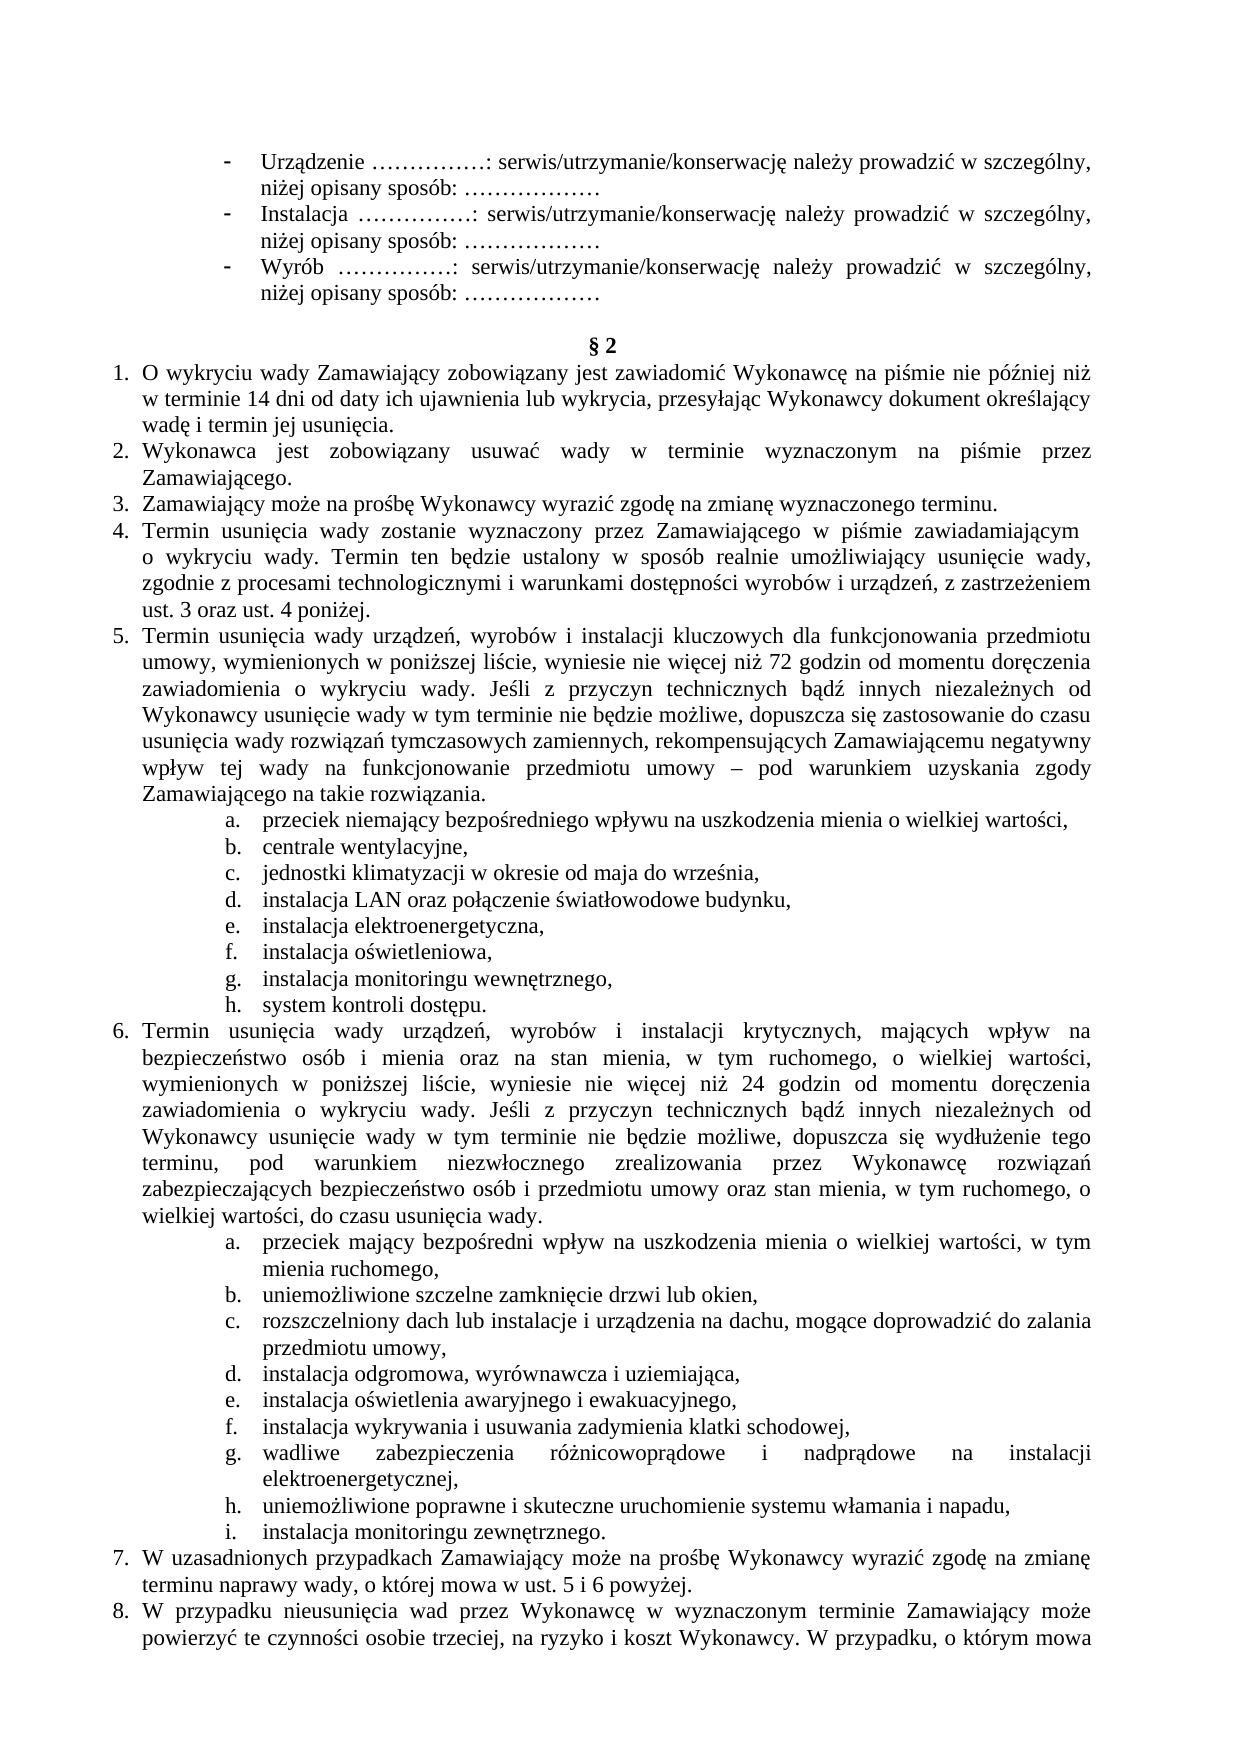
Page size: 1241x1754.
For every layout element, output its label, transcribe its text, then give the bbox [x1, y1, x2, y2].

list uniemożliwione szczelne zamknięcie drzwi lub okien, [225, 1281, 1093, 1307]
list jednostki klimatyzacji w okresie od maja do września, [225, 859, 1093, 886]
list instalacja monitoringu wewnętrznego, [225, 965, 1093, 991]
list Wyrób ……………: serwis/utrzymanie/konserwację należy prowadzić w szczególny, niżej opisany sposób: ……………… [223, 253, 1093, 306]
list centrale wentylacyjne, [225, 833, 1093, 859]
list instalacja LAN oraz połączenie światłowodowe budynku, [225, 886, 1093, 912]
list instalacja wykrywania i usuwania zadymienia klatki schodowej, [225, 1413, 1093, 1439]
list rozszczelniony dach lub instalacje i urządzenia na dachu, mogące doprowadzić do zalania przedmiotu umowy, [225, 1307, 1093, 1360]
list instalacja odgromowa, wyrównawcza i uziemiająca, [225, 1360, 1093, 1386]
list Termin usunięcia wady zostanie wyznaczony przez Zamawiającego w piśmie zawiadamiającym o wykryciu wady. Termin ten będzie ustalony w sposób realnie umożliwiający usunięcie wady, zgodnie z procesami technologicznymi i warunkami dostępności wyrobów i urządzeń, z zastrzeżeniem ust. 3 oraz ust. 4 poniżej. [112, 517, 1093, 622]
list Zamawiający może na prośbę Wykonawcy wyrazić zgodę na zmianę wyznaczonego terminu. [112, 490, 1093, 517]
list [112, 1597, 1093, 1650]
list instalacja elektroenergetyczna, [225, 912, 1093, 938]
list Termin usunięcia wady urządzeń, wyrobów i instalacji kluczowych dla funkcjonowania przedmiotu umowy, wymienionych w poniższej liście, wyniesie nie więcej niż 72 godzin od momentu doręczenia zawiadomienia o wykryciu wady. Jeśli z przyczyn technicznych bądź innych niezależnych od Wykonawcy usunięcie wady w tym terminie nie będzie możliwe, dopuszcza się zastosowanie do czasu usunięcia wady rozwiązań tymczasowych zamiennych, rekompensujących Zamawiającemu negatywny wpływ tej wady na funkcjonowanie przedmiotu umowy – pod warunkiem uzyskania zgody Zamawiającego na takie rozwiązania. [112, 622, 1093, 807]
list Termin usunięcia wady urządzeń, wyrobów i instalacji krytycznych, mających wpływ na bezpieczeństwo osób i mienia oraz na stan mienia, w tym ruchomego, o wielkiej wartości, wymienionych w poniższej liście, wyniesie nie więcej niż 24 godzin od momentu doręczenia zawiadomienia o wykryciu wady. Jeśli z przyczyn technicznych bądź innych niezależnych od Wykonawcy usunięcie wady w tym terminie nie będzie możliwe, dopuszcza się wydłużenie tego terminu, pod warunkiem niezwłocznego zrealizowania przez Wykonawcę rozwiązań zabezpieczających bezpieczeństwo osób i przedmiotu umowy oraz stan mienia, w tym ruchomego, o wielkiej wartości, do czasu usunięcia wady. [112, 1017, 1093, 1228]
list przeciek mający bezpośredni wpływ na uszkodzenia mienia o wielkiej wartości, w tym mienia ruchomego, [225, 1228, 1093, 1281]
list przeciek niemający bezpośredniego wpływu na uszkodzenia mienia o wielkiej wartości, [225, 807, 1093, 833]
list W uzasadnionych przypadkach Zamawiający może na prośbę Wykonawcy wyrazić zgodę na zmianę terminu naprawy wady, o której mowa w ust. 5 i 6 powyżej. [112, 1544, 1093, 1597]
list instalacja oświetleniowa, [225, 938, 1093, 965]
list instalacja oświetlenia awaryjnego i ewakuacyjnego, [225, 1386, 1093, 1413]
list uniemożliwione poprawne i skuteczne uruchomienie systemu włamania i napadu, [225, 1492, 1093, 1518]
list instalacja monitoringu zewnętrznego. [225, 1518, 1093, 1544]
list § 2 [112, 332, 1093, 358]
list wadliwe zabezpieczenia różnicowoprądowe i nadprądowe na instalacji elektroenergetycznej, [225, 1439, 1093, 1492]
list Urządzenie ……………: serwis/utrzymanie/konserwację należy prowadzić w szczególny, niżej opisany sposób: ……………… [223, 148, 1093, 200]
list Instalacja ……………: serwis/utrzymanie/konserwację należy prowadzić w szczególny, niżej opisany sposób: ……………… [223, 200, 1093, 253]
list O wykryciu wady Zamawiający zobowiązany jest zawiadomić Wykonawcę na piśmie nie później niż w terminie 14 dni od daty ich ujawnienia lub wykrycia, przesyłając Wykonawcy dokument określający wadę i termin jej usunięcia. [112, 358, 1093, 438]
list Wykonawca jest zobowiązany usuwać wady w terminie wyznaczonym na piśmie przez Zamawiającego. [112, 438, 1093, 490]
list system kontroli dostępu. [225, 991, 1093, 1017]
